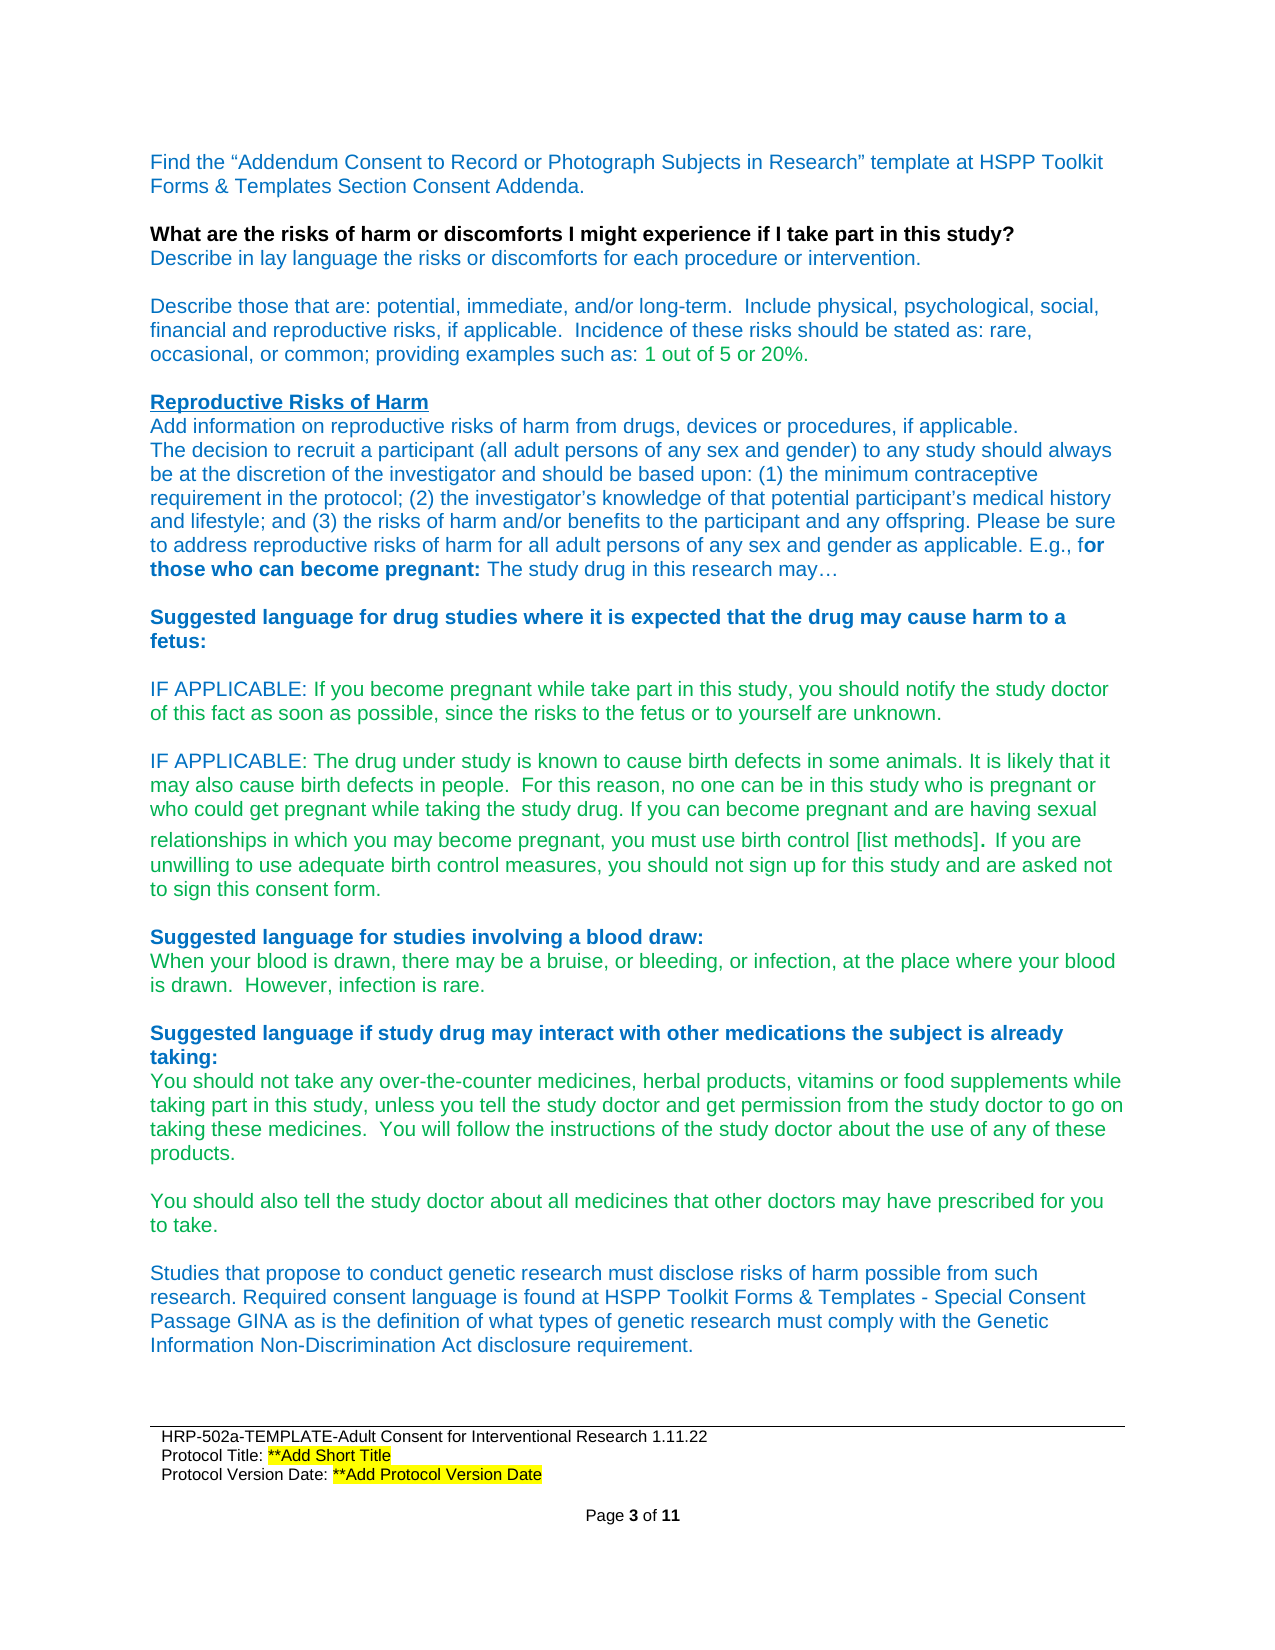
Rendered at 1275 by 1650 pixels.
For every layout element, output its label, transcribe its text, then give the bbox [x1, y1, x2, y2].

text Suggested language for studies involving a blood draw: [150, 925, 1125, 949]
text You should not take any over-the-counter medicines, herbal products, vitamins or food supplements while taking part in this study, unless you tell the study doctor and get permission from the study doctor to go on taking these medicines. You will follow the instructions of the study doctor about the use of any of these products. [150, 1069, 1125, 1165]
text When your blood is drawn, there may be a bruise, or bleeding, or infection, at the place where your blood is drawn. However, infection is rare. [150, 949, 1125, 997]
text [150, 150, 1125, 198]
text Reproductive Risks of Harm [150, 389, 1125, 413]
text The decision to recruit a participant (all adult persons of any sex and gender) to any study should always be at the discretion of the investigator and should be based upon: (1) the minimum contraceptive requirement in the protocol; (2) the investigator’s knowledge of that potential participant’s medical history and lifestyle; and (3) the risks of harm and/or benefits to the participant and any offspring. Please be sure to address reproductive risks of harm for all adult persons of any sex and gender as applicable. E.g., for those who can become pregnant: The study drug in this research may… [150, 437, 1125, 581]
text Describe in lay language the risks or discomforts for each procedure or intervention. [150, 246, 1125, 270]
text IF APPLICABLE: If you become pregnant while take part in this study, you should notify the study doctor of this fact as soon as possible, since the risks to the fetus or to yourself are unknown. [150, 677, 1125, 725]
text You should also tell the study doctor about all medicines that other doctors may have prescribed for you to take. [150, 1189, 1125, 1237]
text IF APPLICABLE: The drug under study is known to cause birth defects in some animals. It is likely that it may also cause birth defects in people. For this reason, no one can be in this study who is pregnant or who could get pregnant while taking the study drug. If you can become pregnant and are having sexual relationships in which you may become pregnant, you must use birth control [list methods]. If you are unwilling to use adequate birth control measures, you should not sign up for this study and are asked not to sign this consent form. [150, 749, 1125, 901]
text Studies that propose to conduct genetic research must disclose risks of harm possible from such research. Required consent language is found at HSPP Toolkit Forms & Templates - Special Consent Passage GINA as is the definition of what types of genetic research must comply with the Genetic Information Non-Discrimination Act disclosure requirement. [150, 1261, 1125, 1356]
text Suggested language for drug studies where it is expected that the drug may cause harm to a fetus: [150, 605, 1125, 653]
text Suggested language if study drug may interact with other medications the subject is already taking: [150, 1021, 1125, 1069]
text Add information on reproductive risks of harm from drugs, devices or procedures, if applicable. [150, 413, 1125, 437]
text What are the risks of harm or discomforts I might experience if I take part in this study? [150, 222, 1125, 246]
text Describe those that are: potential, immediate, and/or long-term. Include physical, psychological, social, financial and reproductive risks, if applicable. Incidence of these risks should be stated as: rare, occasional, or common; providing examples such as: 1 out of 5 or 20%. [150, 294, 1125, 366]
